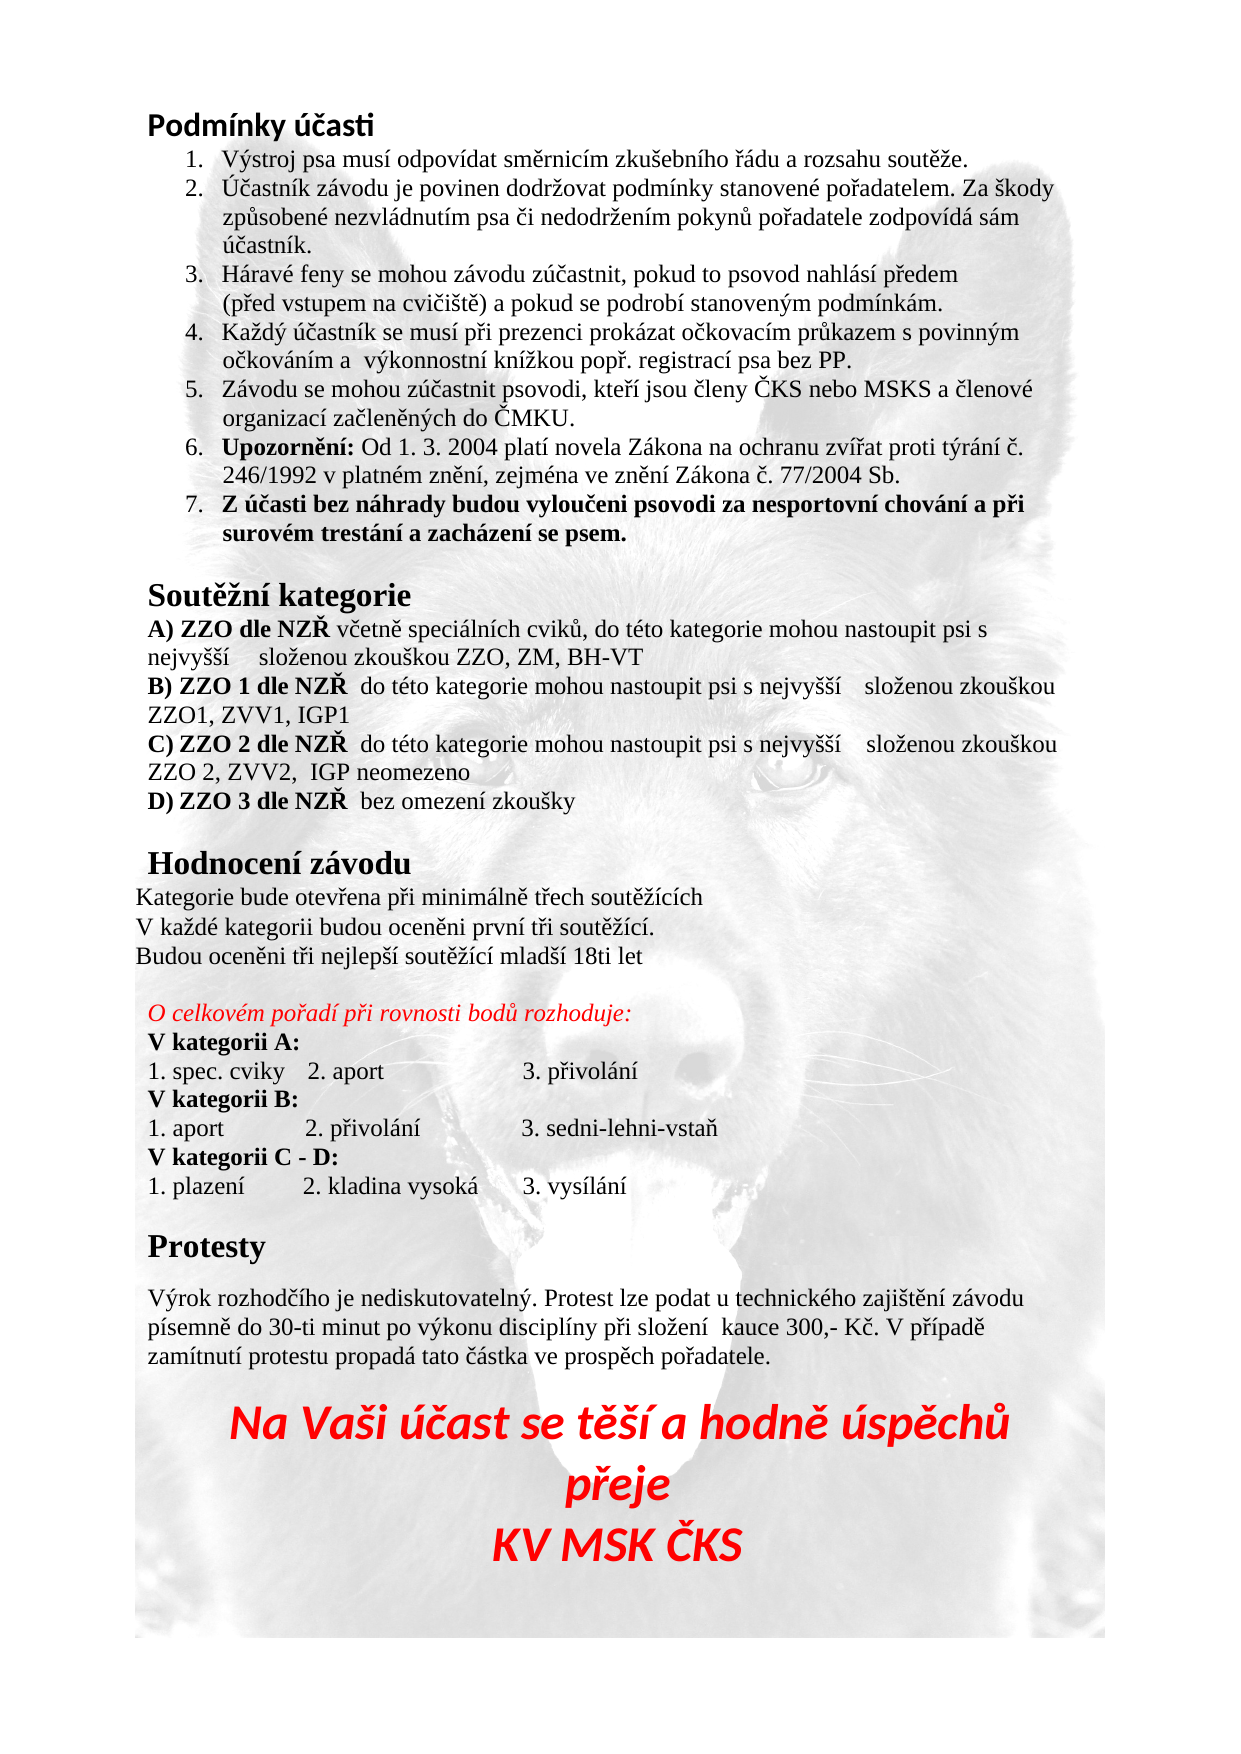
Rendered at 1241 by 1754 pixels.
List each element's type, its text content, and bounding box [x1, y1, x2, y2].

text Budou oceněni tři nejlepší soutěžící mladší 18ti let [135, 941, 1105, 969]
list ZZO 2 dle NZŘ do této kategorie mohou nastoupit psi s nejvyšší složenou zkouškou ZZO 2, ZVV2, IGP neomezeno [147, 729, 1086, 786]
subtitle Podmínky účasti [147, 104, 1105, 144]
text 1. plazení 2. kladina vysoká 3. vysílání [147, 1171, 1105, 1199]
list Upozornění: Od 1. 3. 2004 platí novela Zákona na ochranu zvířat proti týrání č. 246/1992 v platném znění, zejména ve znění Zákona č. 77/2004 Sb. [185, 432, 1075, 489]
subtitle V kategorii C - D: [147, 1142, 1105, 1171]
text Na Vaši účast se těší a hodně úspěchů přeje [169, 1391, 1071, 1513]
subtitle V kategorii A: [147, 1027, 1105, 1056]
subtitle Soutěžní kategorie [147, 575, 1105, 614]
text Výrok rozhodčího je nediskutovatelný. Protest lze podat u technického zajištění závodu písemně do 30-ti minut po výkonu disciplíny při složení kauce 300,- Kč. V případě zamítnutí protestu propadá tato částka ve prospěch pořadatele. [147, 1283, 1062, 1370]
list Z účasti bez náhrady budou vyloučeni psovodi za nesportovní chování a při surovém trestání a zacházení se psem. [185, 489, 1054, 547]
list Každý účastník se musí při prezenci prokázat očkovacím průkazem s povinným očkováním a výkonnostní knížkou popř. registrací psa bez PP. [185, 317, 1082, 374]
list Účastník závodu je povinen dodržovat podmínky stanovené pořadatelem. Za škody způsobené nezvládnutím psa či nedodržením pokynů pořadatele zodpovídá sám účastník. [185, 173, 1055, 259]
text Kategorie bude otevřena při minimálně třech soutěžících [135, 882, 1105, 911]
subtitle Hodnocení závodu [147, 844, 1105, 882]
text V každé kategorii budou oceněni první tři soutěžící. [135, 912, 1105, 940]
text 1. spec. cviky 2. aport 3. přivolání [147, 1056, 1105, 1084]
list ZZO 1 dle NZŘ do této kategorie mohou nastoupit psi s nejvyšší složenou zkouškou ZZO1, ZVV1, IGP1 [147, 671, 1086, 729]
list Výstroj psa musí odpovídat směrnicím zkušebního řádu a rozsahu soutěže. [185, 144, 1105, 173]
list Závodu se mohou zúčastnit psovodi, kteří jsou členy ČKS nebo MSKS a členové organizací začleněných do ČMKU. [185, 374, 1033, 432]
text 1. aport 2. přivolání 3. sedni-lehni-vstaň [147, 1113, 1105, 1142]
subtitle V kategorii B: [147, 1084, 1105, 1113]
list ZZO dle NZŘ včetně speciálních cviků, do této kategorie mohou nastoupit psi s nejvyšší složenou zkouškou ZZO, ZM, BH-VT [147, 614, 1063, 671]
list Háravé feny se mohou závodu zúčastnit, pokud to psovod nahlásí předem (před vstupem na cvičiště) a pokud se podrobí stanoveným podmínkám. [185, 259, 1017, 317]
text KV MSK ČKS [135, 1513, 1105, 1574]
subtitle Protesty [147, 1226, 1105, 1264]
text O celkovém pořadí při rovnosti bodů rozhoduje: [147, 998, 1105, 1027]
list ZZO 3 dle NZŘ bez omezení zkoušky [147, 786, 1086, 815]
